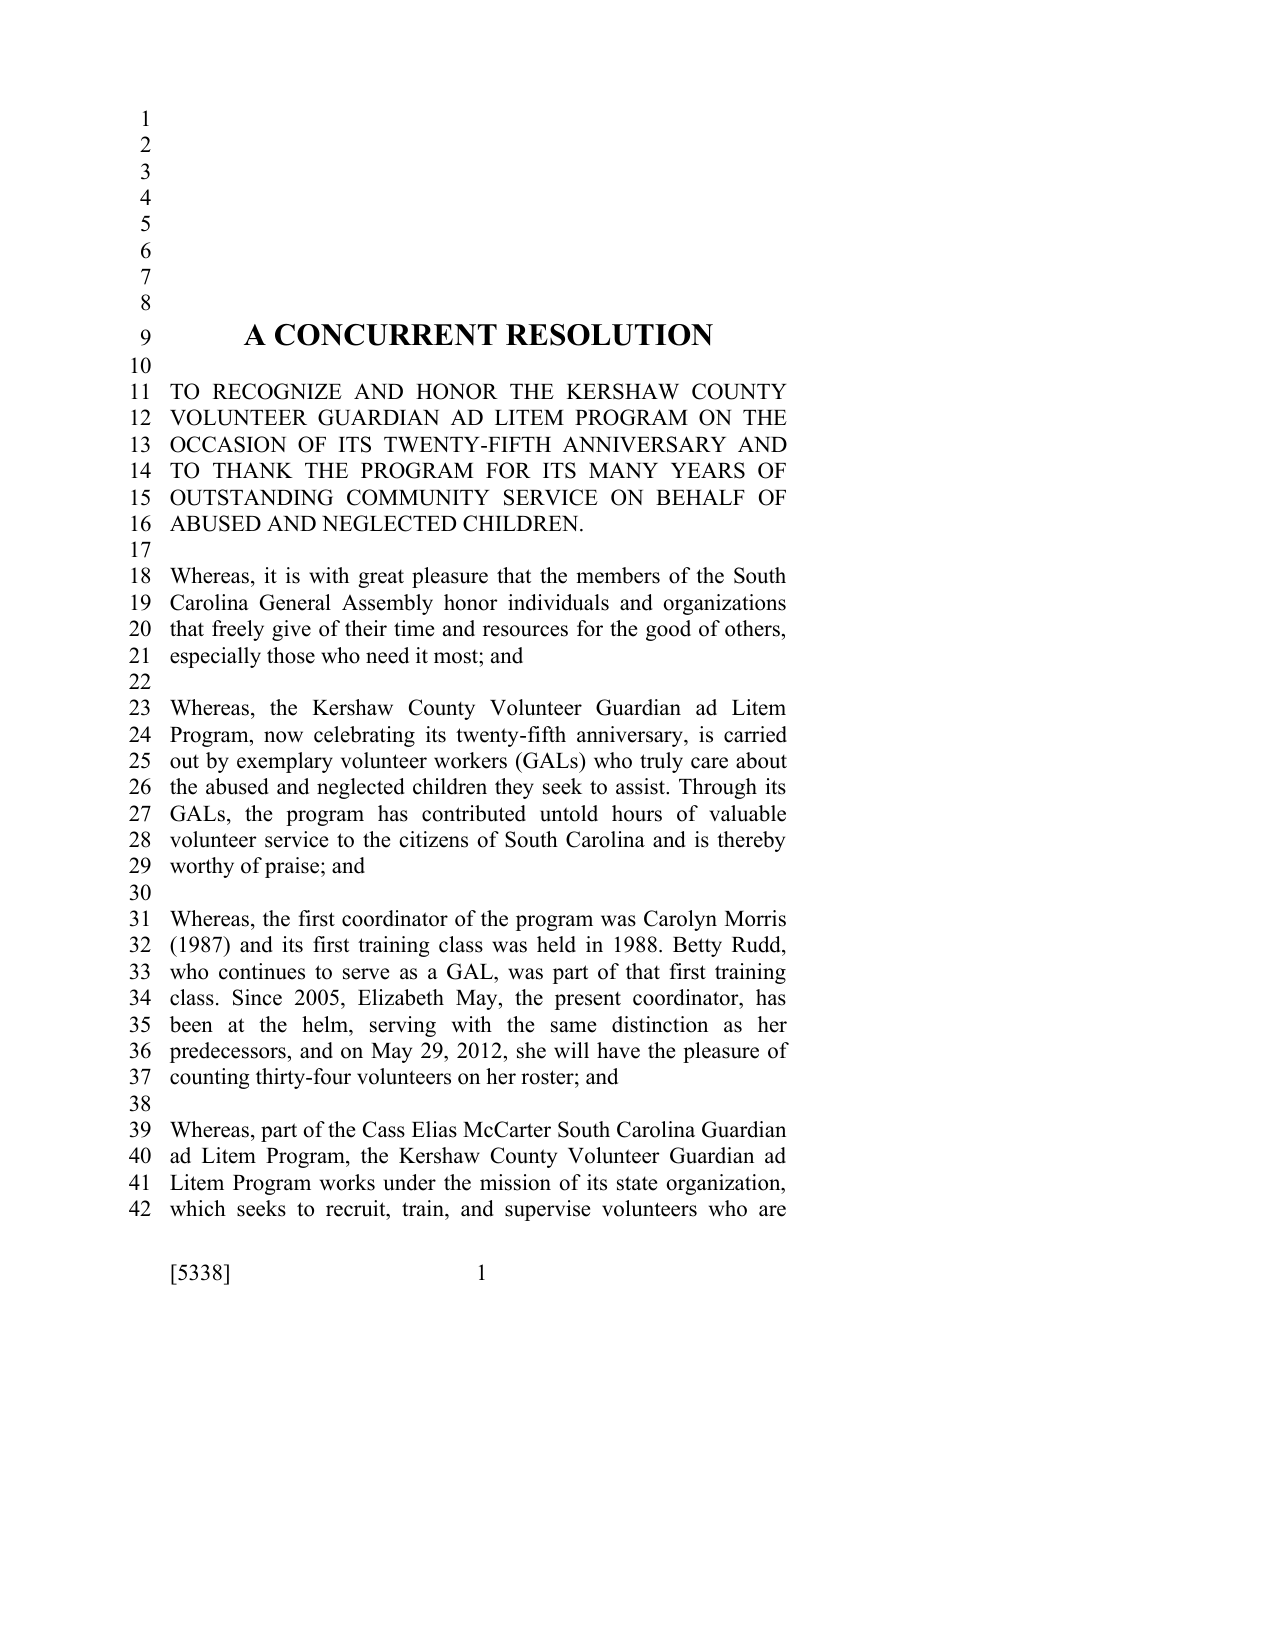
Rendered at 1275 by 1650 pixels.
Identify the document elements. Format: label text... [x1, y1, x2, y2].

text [169, 1116, 787, 1221]
text TO RECOGNIZE AND HONOR THE KERSHAW COUNTY VOLUNTEER GUARDIAN AD LITEM PROGRAM ON THE OCCASION OF ITS TWENTY-FIFTH ANNIVERSARY AND TO THANK THE PROGRAM FOR ITS MANY YEARS OF OUTSTANDING COMMUNITY SERVICE ON BEHALF OF ABUSED AND NEGLECTED CHILDREN. [169, 378, 787, 536]
text Whereas, it is with great pleasure that the members of the South Carolina General Assembly honor individuals and organizations that freely give of their time and resources for the good of others, especially those who need it most; and [169, 563, 787, 668]
text A CONCURRENT RESOLUTION [169, 316, 787, 352]
text Whereas, the Kershaw County Volunteer Guardian ad Litem Program, now celebrating its twenty-fifth anniversary, is carried out by exemplary volunteer workers (GALs) who truly care about the abused and neglected children they seek to assist. Through its GALs, the program has contributed untold hours of valuable volunteer service to the citizens of South Carolina and is thereby worthy of praise; and [169, 694, 787, 879]
text Whereas, the first coordinator of the program was Carolyn Morris (1987) and its first training class was held in 1988. Betty Rudd, who continues to serve as a GAL, was part of that first training class. Since 2005, Elizabeth May, the present coordinator, has been at the helm, serving with the same distinction as her predecessors, and on May 29, 2012, she will have the pleasure of counting thirty-four volunteers on her roster; and [169, 905, 787, 1090]
